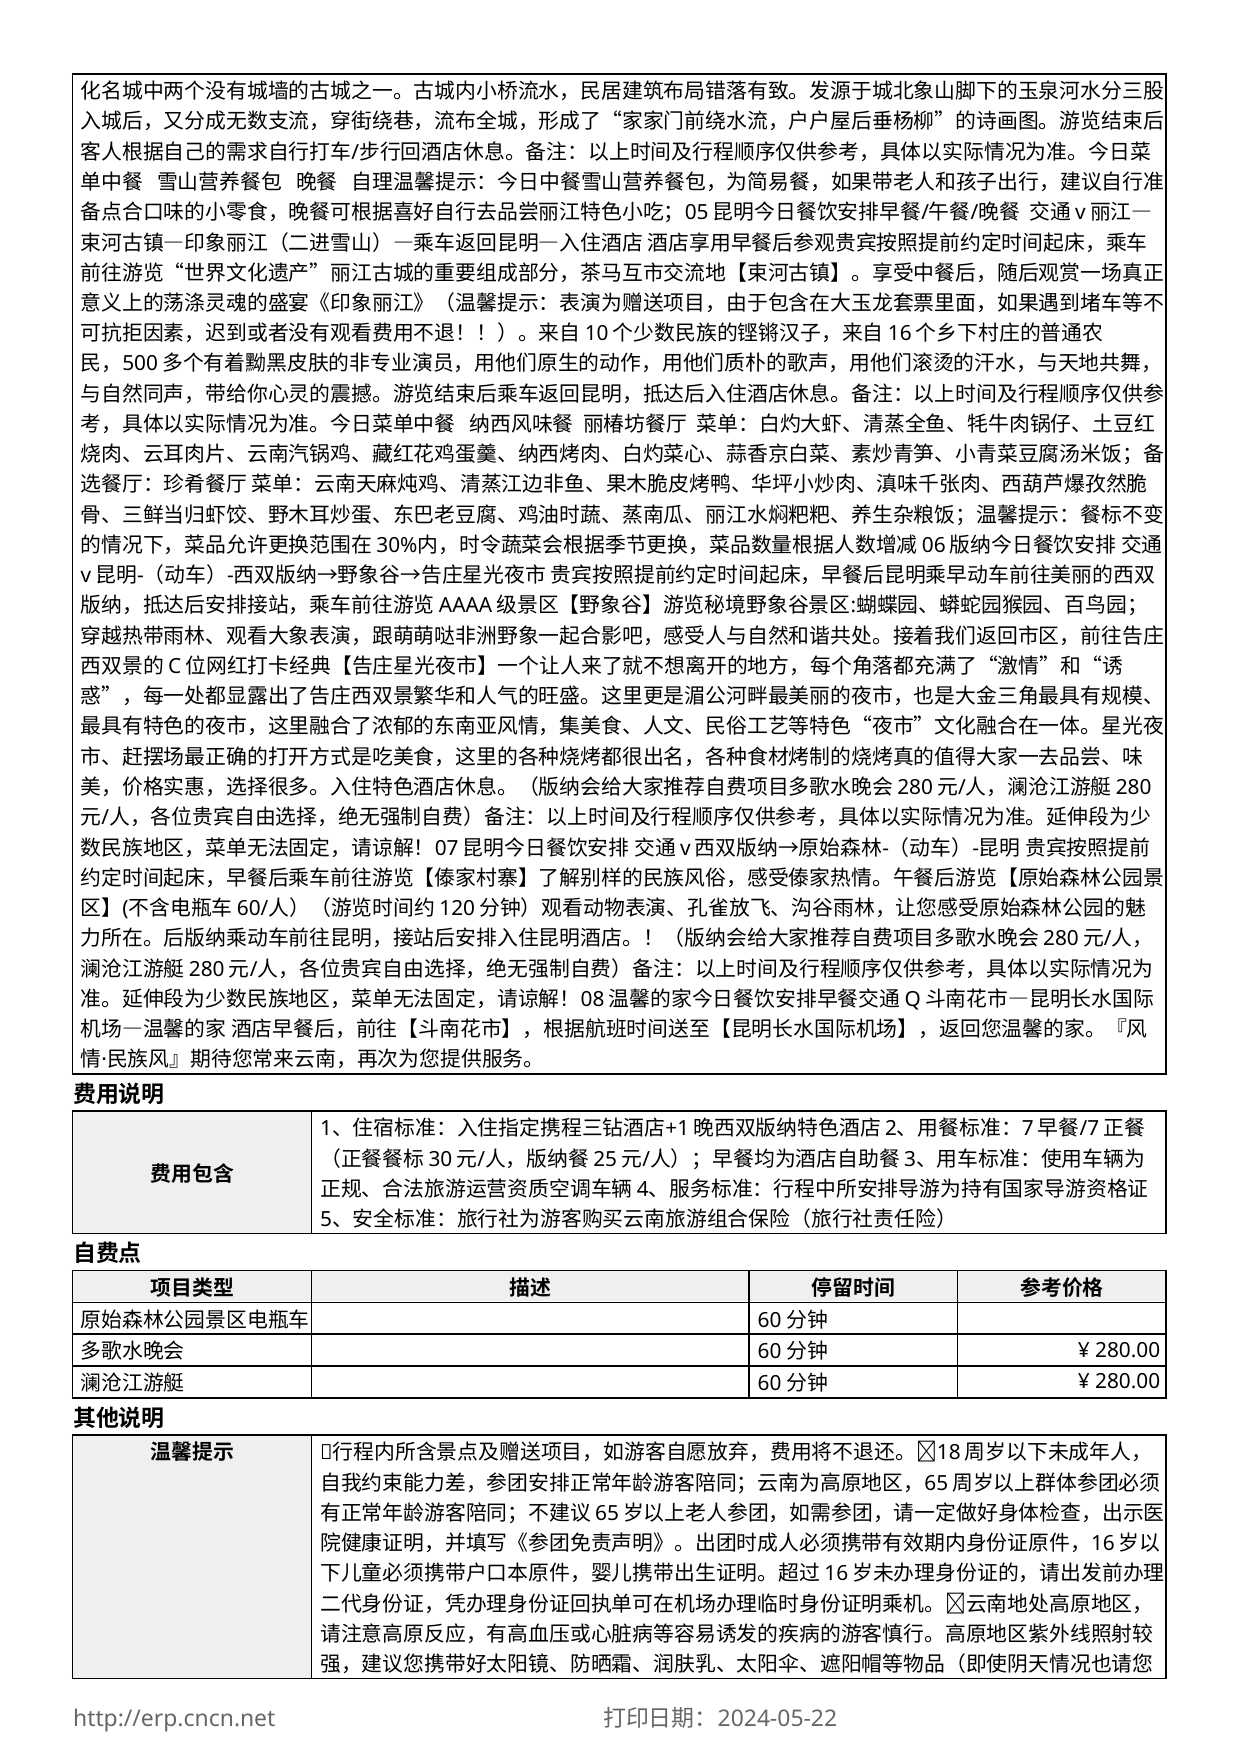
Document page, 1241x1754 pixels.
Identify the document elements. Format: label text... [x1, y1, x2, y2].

table_cell 60 分钟 [750, 1335, 957, 1365]
table_cell 60 分钟 [750, 1303, 957, 1333]
table_header 停留时间 [750, 1271, 957, 1301]
text 自费点 [73, 1235, 1167, 1268]
table_cell [312, 1303, 748, 1333]
table_header 温馨提示 [73, 1436, 311, 1678]
table_cell 原始森林公园景区电瓶车 [73, 1303, 311, 1333]
table_header 费用包含 [73, 1112, 311, 1233]
table_header 参考价格 [958, 1271, 1165, 1301]
text 费用说明 [73, 1076, 1167, 1109]
table_cell [312, 1335, 748, 1365]
text 其他说明 [73, 1399, 1167, 1433]
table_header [312, 1436, 1165, 1678]
table_cell [312, 1367, 748, 1397]
table_cell 行程安排 [73, 75, 1165, 1073]
table_cell 澜沧江游艇 [73, 1367, 311, 1397]
table_cell ¥ 280.00 [958, 1367, 1165, 1397]
table_cell 60 分钟 [750, 1367, 957, 1397]
table_cell [958, 1303, 1165, 1333]
table_cell 多歌水晚会 [73, 1335, 311, 1365]
table_header 项目类型 [73, 1271, 311, 1301]
table_header 描述 [312, 1271, 748, 1301]
table_header 1、住宿标准：入住指定携程三钻酒店+1晚西双版纳特色酒店 [312, 1112, 1165, 1233]
table_cell ¥ 280.00 [958, 1335, 1165, 1365]
